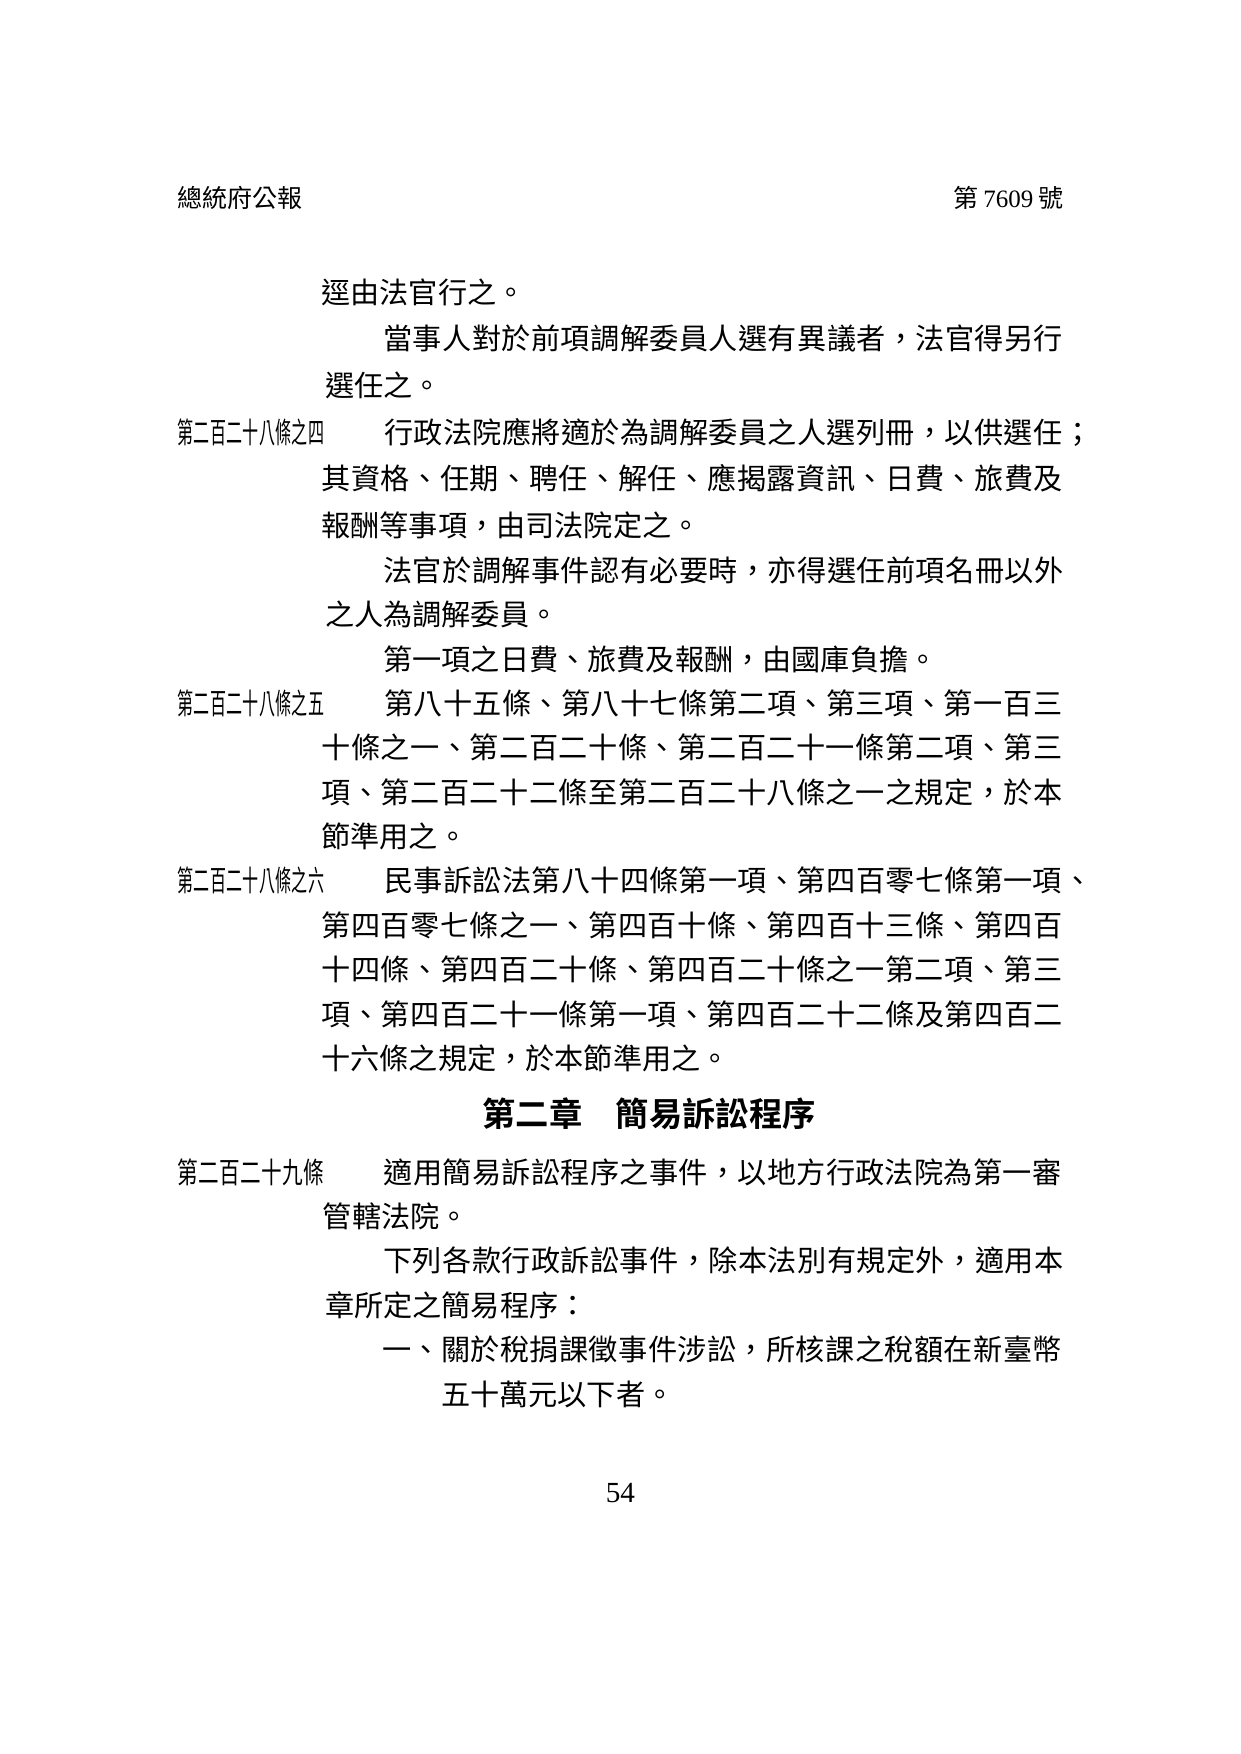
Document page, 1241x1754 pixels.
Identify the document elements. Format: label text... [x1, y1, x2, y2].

text 第二百二十八條之六 民事訴訟法第八十四條第一項、第四百零七條第一項、第四百零七條之一、第四百十條、第四百十三條、第四百十四條、第四百二十條、第四百二十條之一第二項、第三項、第四百二十一條第一項、第四百二十二條及第四百二十六條之規定，於本節準用之。 [177, 856, 1063, 1078]
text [177, 266, 1063, 312]
text 第二百二十八條之四 行政法院應將適於為調解委員之人選列冊，以供選任；其資格、任期、聘任、解任、應揭露資訊、日費、旅費及報酬等事項，由司法院定之。 [177, 406, 1063, 546]
text 第二百二十九條 適用簡易訴訟程序之事件，以地方行政法院為第一審管轄法院。 [177, 1148, 1063, 1236]
text 當事人對於前項調解委員人選有異議者，法官得另行選任之。 [325, 312, 1063, 406]
text 下列各款行政訴訟事件，除本法別有規定外，適用本章所定之簡易程序： [325, 1236, 1063, 1325]
text 第二章 簡易訴訟程序 [482, 1091, 1063, 1135]
text 第一項之日費、旅費及報酬，由國庫負擔。 [325, 634, 1063, 679]
text 法官於調解事件認有必要時，亦得選任前項名冊以外之人為調解委員。 [325, 546, 1063, 634]
text 第二百二十八條之五 第八十五條、第八十七條第二項、第三項、第一百三十條之一、第二百二十條、第二百二十一條第二項、第三項、第二百二十二條至第二百二十八條之一之規定，於本節準用之。 [177, 679, 1063, 856]
text 一、 關於稅捐課徵事件涉訟，所核課之稅額在新臺幣五十萬元以下者。 [382, 1325, 1063, 1414]
